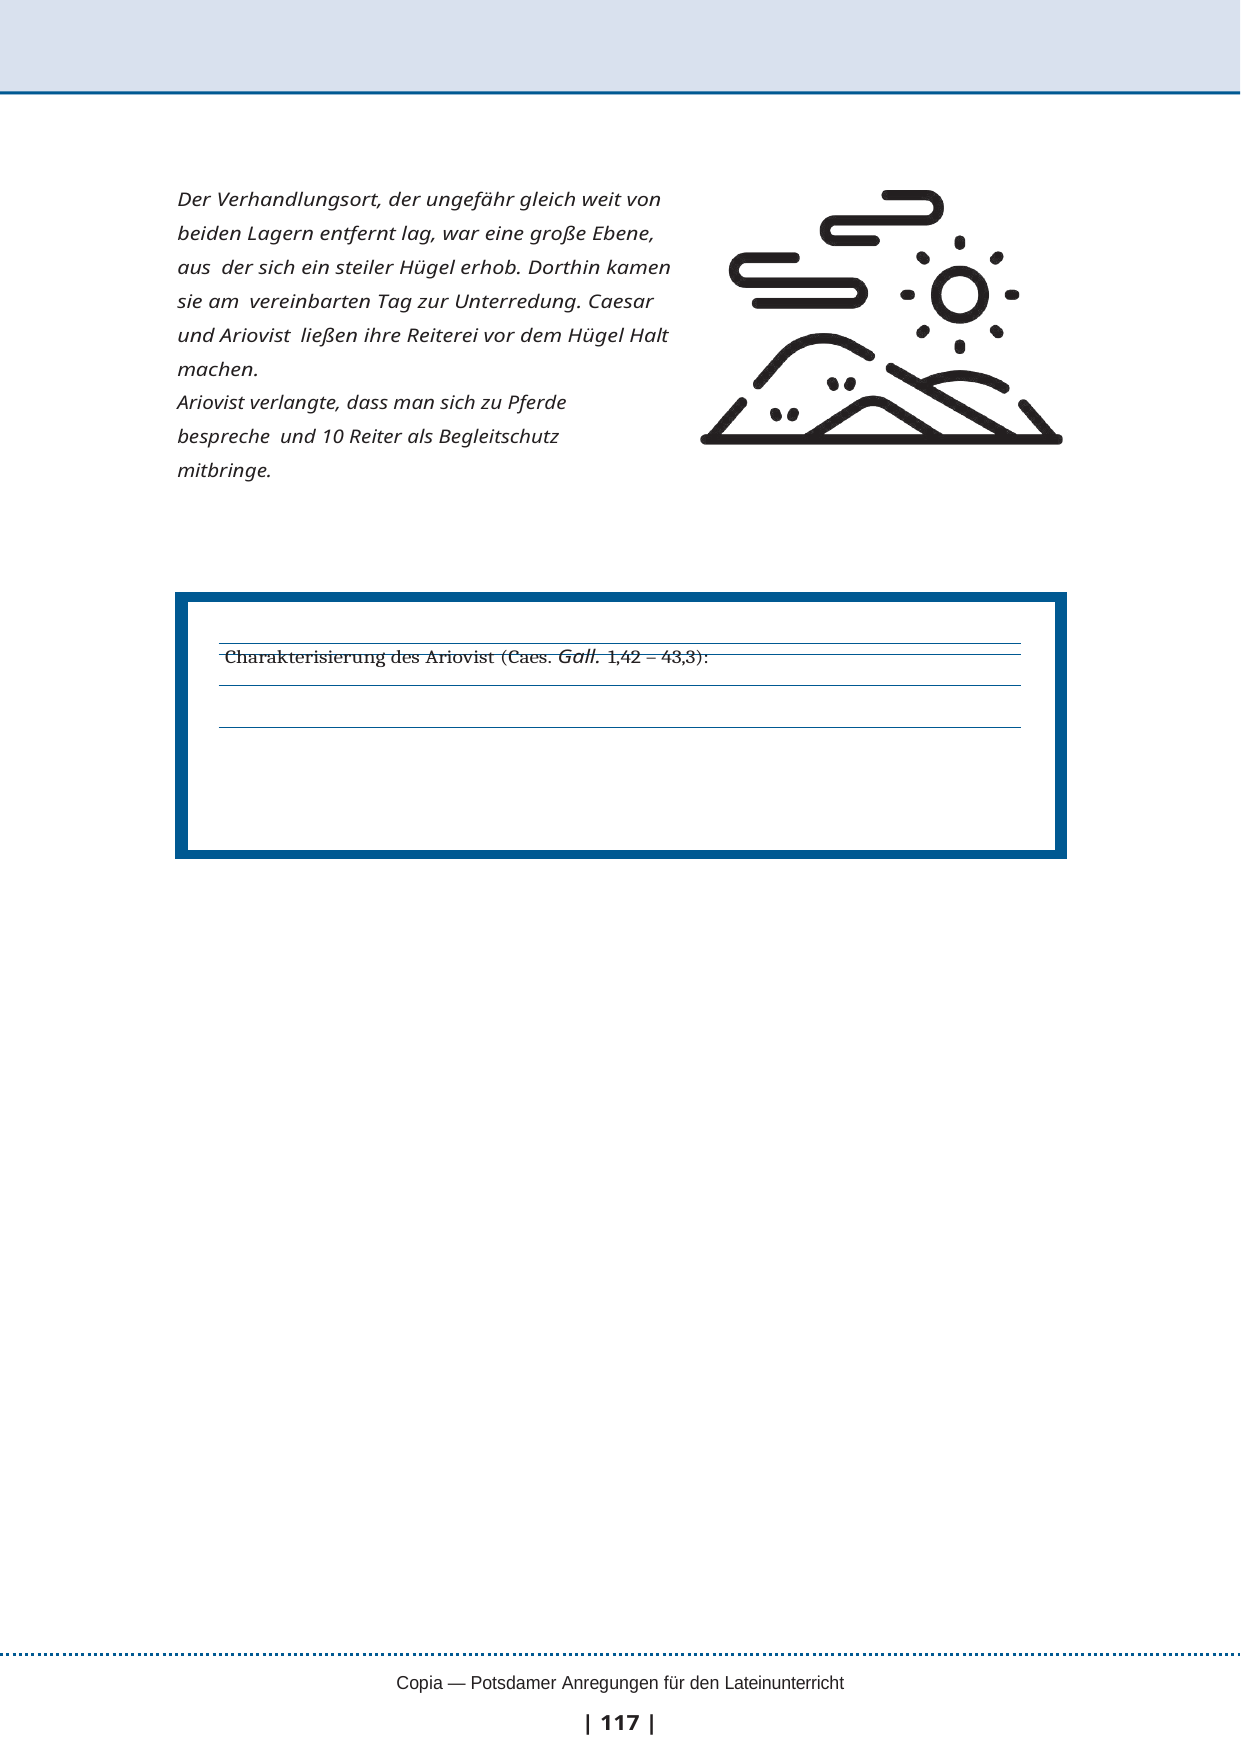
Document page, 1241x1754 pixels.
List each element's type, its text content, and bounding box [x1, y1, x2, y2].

picture [700, 186, 1063, 445]
text Ariovist verlangte, dass man sich zu Pferde bespreche und 10 Reiter als Begleitschutz mitbringe. [177, 390, 639, 483]
text Der Verhandlungsort, der ungefähr gleich weit von beiden Lagern entfernt lag, war eine große Ebene, aus der sich ein steiler Hügel erhob. Dorthin kamen sie am vereinbarten Tag zur Unterredung. Caesar und Ariovist ließen ihre Reiterei vor dem Hügel Halt machen. [177, 187, 676, 381]
table_header Charakterisierung des Ariovist (Caes. Gall. 1,42 – 43,3): [188, 602, 1055, 850]
